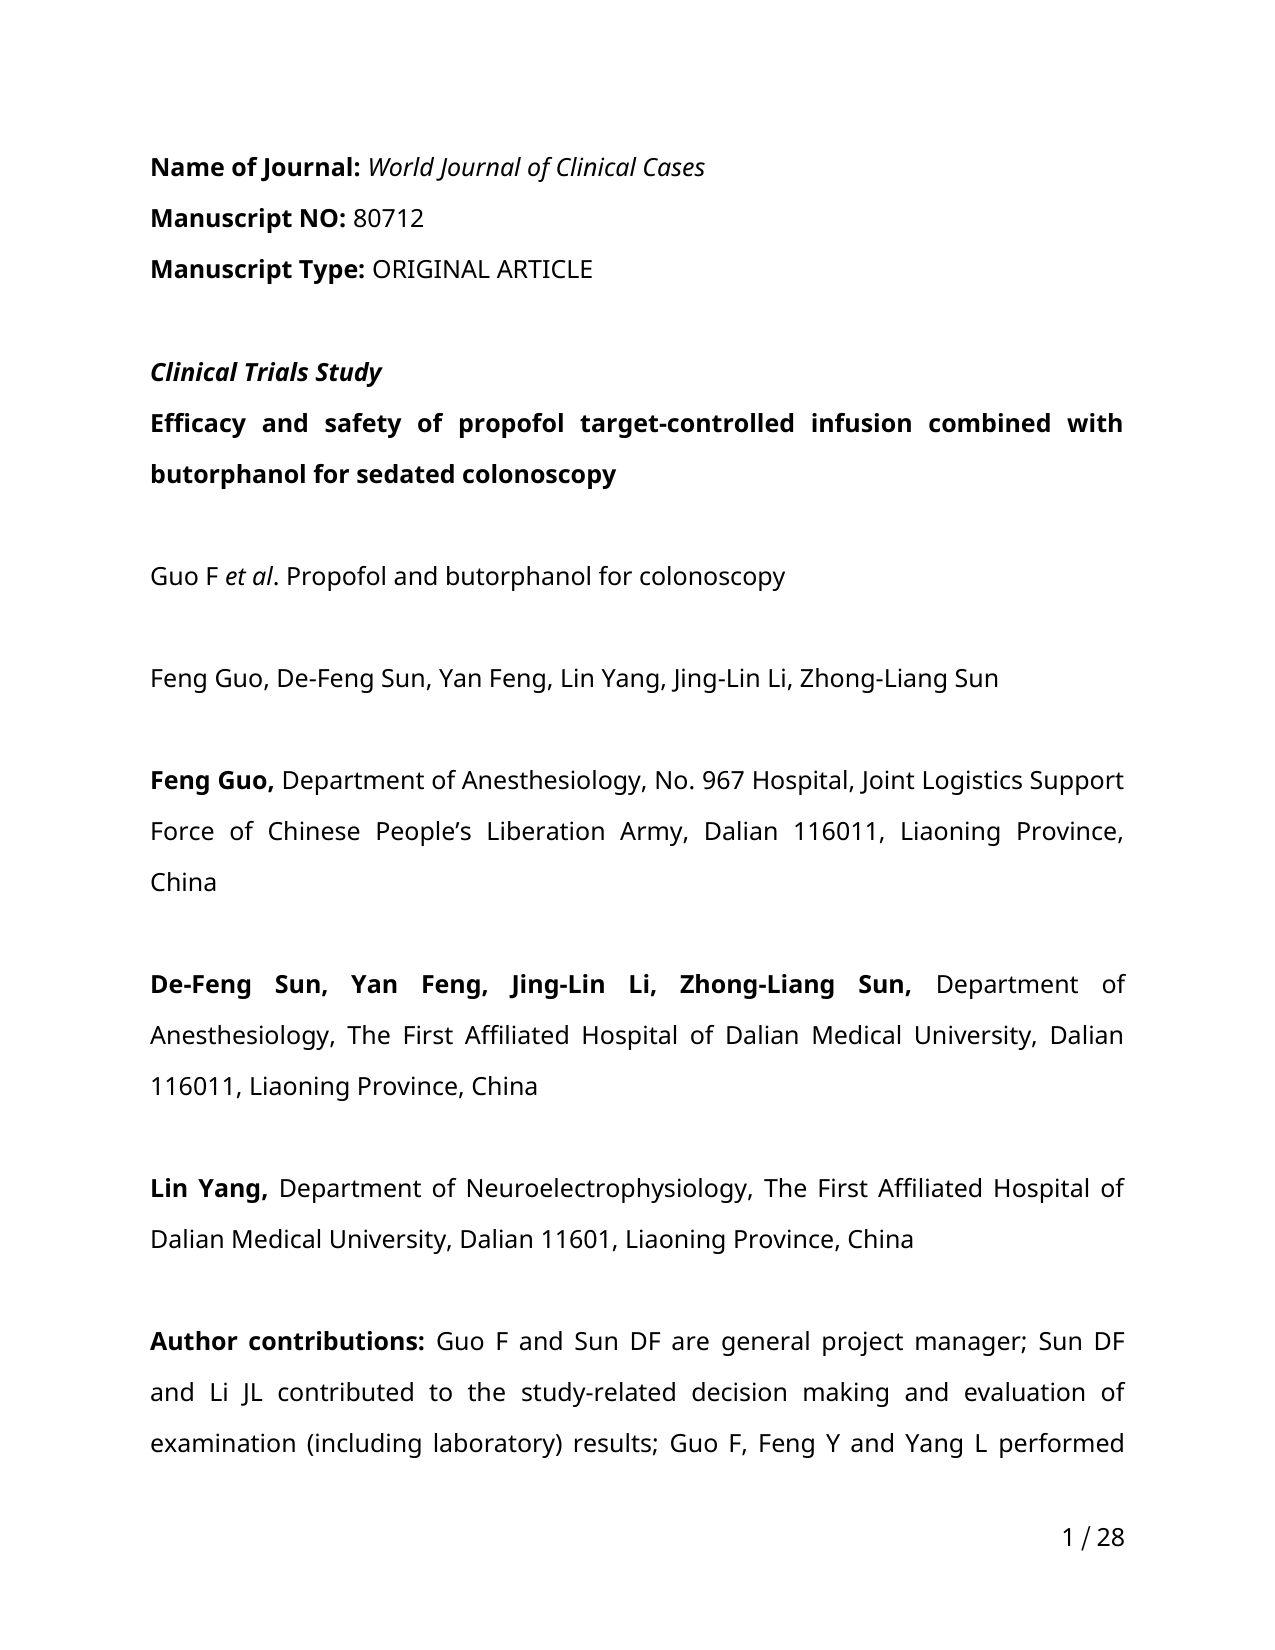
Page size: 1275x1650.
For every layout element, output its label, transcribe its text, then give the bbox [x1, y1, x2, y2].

text Manuscript Type: ORIGINAL ARTICLE [150, 252, 1125, 286]
text De-Feng Sun, Yan Feng, Jing-Lin Li, Zhong-Liang Sun, Department of Anesthesiology, The First Affiliated Hospital of Dalian Medical University, Dalian 116011, Liaoning Province, China [150, 967, 1125, 1103]
text Guo F et al. Propofol and butorphanol for colonoscopy [150, 558, 1125, 592]
text Efficacy and safety of propofol target-controlled infusion combined with butorphanol for sedated colonoscopy [150, 405, 1125, 490]
text Lin Yang, Department of Neuroelectrophysiology, The First Affiliated Hospital of Dalian Medical University, Dalian 11601, Liaoning Province, China [150, 1171, 1125, 1256]
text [150, 1324, 1125, 1460]
text Feng Guo, De-Feng Sun, Yan Feng, Lin Yang, Jing-Lin Li, Zhong-Liang Sun [150, 660, 1125, 694]
text Name of Journal: World Journal of Clinical Cases [150, 150, 1125, 184]
text Clinical Trials Study [150, 354, 1125, 388]
text Feng Guo, Department of Anesthesiology, No. 967 Hospital, Joint Logistics Support Force of Chinese People’s Liberation Army, Dalian 116011, Liaoning Province, China [150, 762, 1125, 899]
text Manuscript NO: 80712 [150, 201, 1125, 235]
